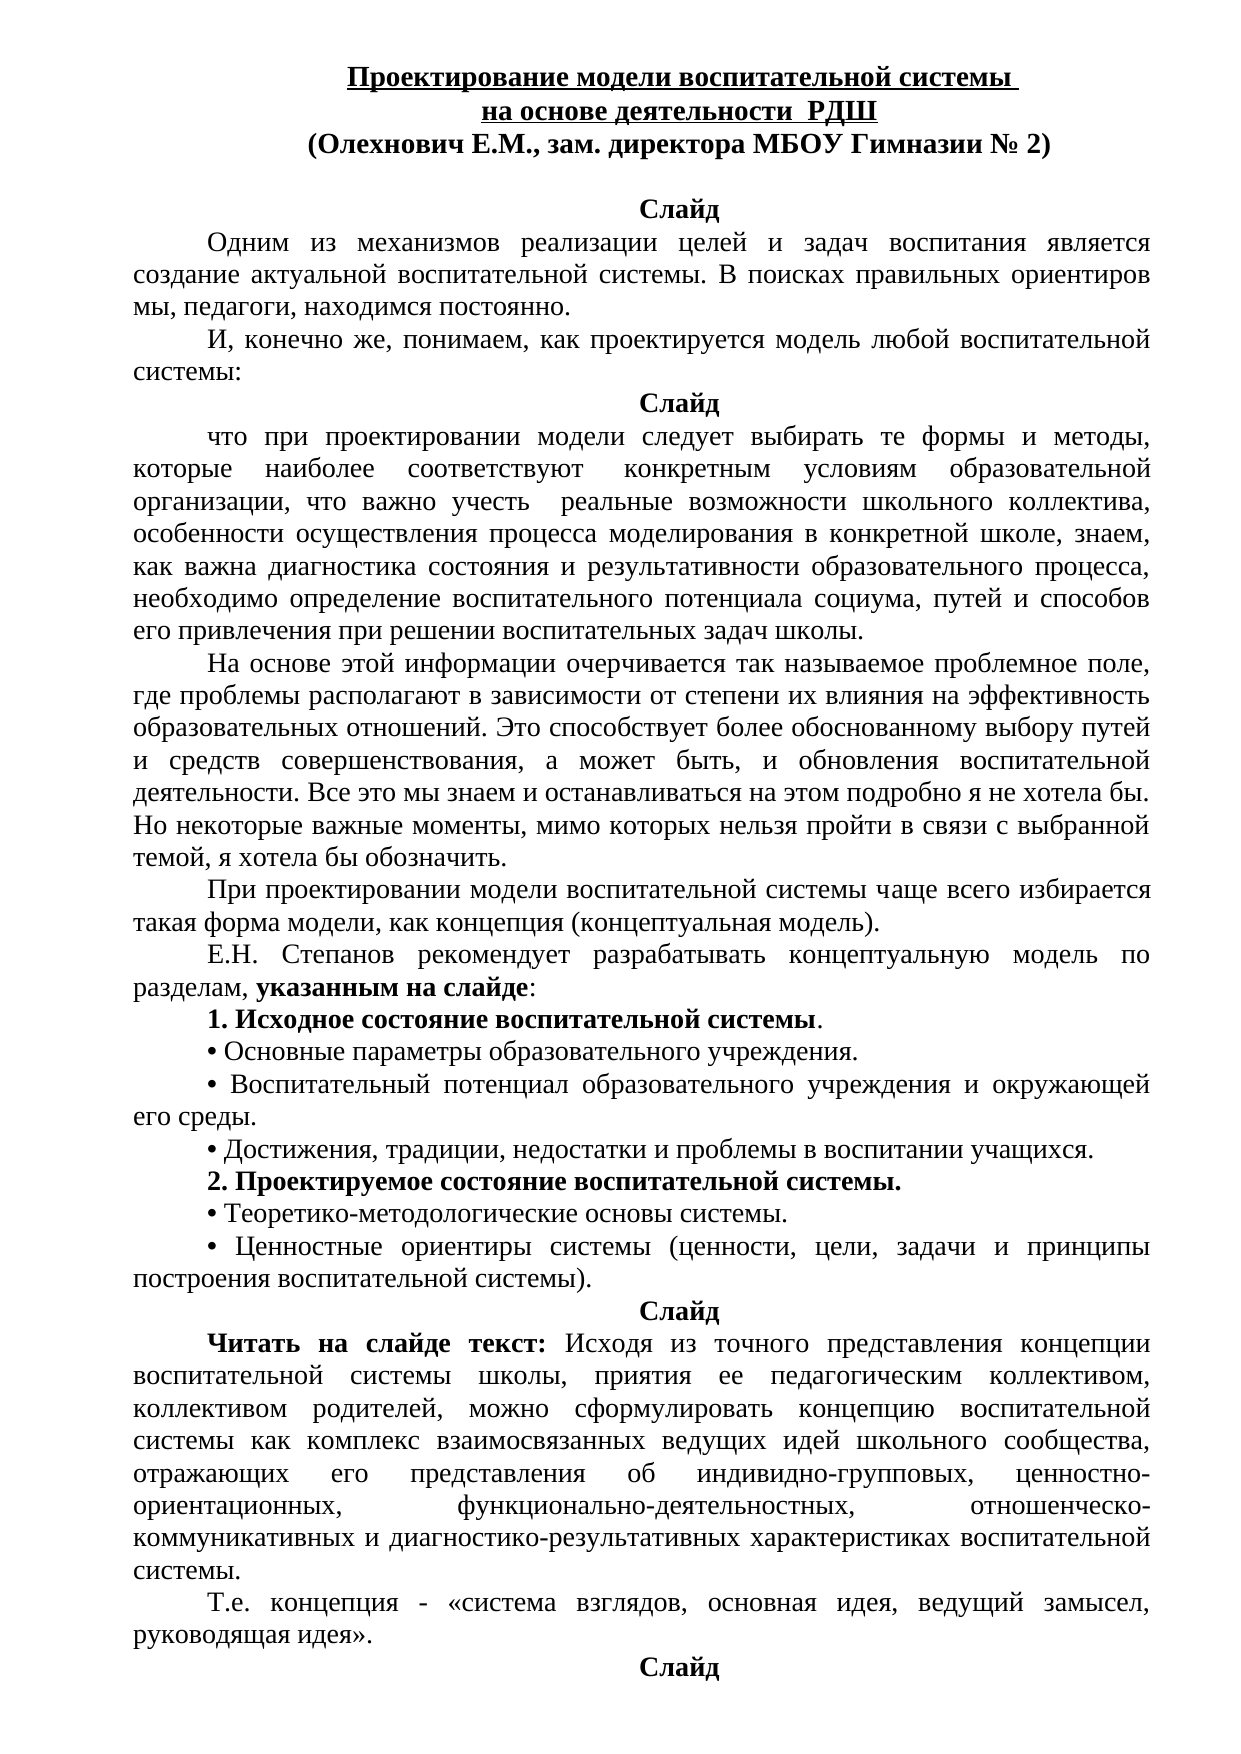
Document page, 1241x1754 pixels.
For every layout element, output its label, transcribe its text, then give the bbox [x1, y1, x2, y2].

text 1. Исходное состояние воспитательной системы. [133, 1002, 1152, 1034]
text (Олехнович Е.М., зам. директора МБОУ Гимназии № 2) [133, 126, 1152, 160]
text И, конечно же, понимаем, как проектируется модель любой воспитательной системы: [133, 322, 1152, 387]
text 2. Проектируемое состояние воспитательной системы. [133, 1164, 1152, 1196]
text При проектировании модели воспитательной системы чаще всего избирается такая форма модели, как концепция (концептуальная модель). [133, 872, 1152, 937]
text Читать на слайде текст: Исходя из точного представления концепции воспитательной системы школы, приятия ее педагогическим коллективом, коллективом родителей, можно сформулировать концепцию воспитательной системы как комплекс взаимосвязанных ведущих идей школьного сообщества, отражающих его представления об индивидно-групповых, ценностно-ориентационных, функционально-деятельностных, отношенческо-коммуникативных и диагностико-результативных характеристиках воспитательной системы. [133, 1326, 1152, 1585]
text Одним из механизмов реализации целей и задач воспитания является создание актуальной воспитательной системы. В поисках правильных ориентиров мы, педагоги, находимся постоянно. [133, 224, 1152, 322]
text • Достижения, традиции, недостатки и проблемы в воспитании учащихся. [133, 1132, 1152, 1164]
text что при проектировании модели следует выбирать те формы и методы, которые наиболее соответствуют конкретным условиям образовательной организации, что важно учесть реальные возможности школьного коллектива, особенности осуществления процесса моделирования в конкретной школе, знаем, как важна диагностика состояния и результативности образовательного процесса, необходимо определение воспитательного потенциала социума, путей и способов его привлечения при решении воспитательных задач школы. [133, 419, 1152, 646]
text Проектирование модели воспитательной системы [133, 59, 1152, 93]
text • Ценностные ориентиры системы (ценности, цели, задачи и принципы построения воспитательной системы). [133, 1229, 1152, 1294]
text • Основные параметры образовательного учреждения. [133, 1034, 1152, 1067]
text • Воспитательный потенциал образовательного учреждения и окружающей его среды. [133, 1067, 1152, 1132]
text Слайд [133, 1294, 1152, 1326]
text Слайд [133, 1650, 1152, 1682]
text на основе деятельности РДШ [133, 93, 1152, 126]
text Т.е. концепция - «система взглядов, основная идея, ведущий замысел, руководящая идея». [133, 1585, 1152, 1650]
text • Теоретико-методологические основы системы. [133, 1196, 1152, 1229]
text На основе этой информации очерчивается так называемое проблемное поле, где проблемы располагают в зависимости от степени их влияния на эффективность образовательных отношений. Это способствует более обоснованному выбору путей и средств совершенствования, а может быть, и обновления воспитательной деятельности. Все это мы знаем и останавливаться на этом подробно я не хотела бы. Но некоторые важные моменты, мимо которых нельзя пройти в связи с выбранной темой, я хотела бы обозначить. [133, 646, 1152, 872]
text Е.Н. Степанов рекомендует разрабатывать концептуальную модель по разделам, указанным на слайде: [133, 937, 1152, 1002]
text Слайд [133, 192, 1152, 224]
text Слайд [133, 387, 1152, 419]
